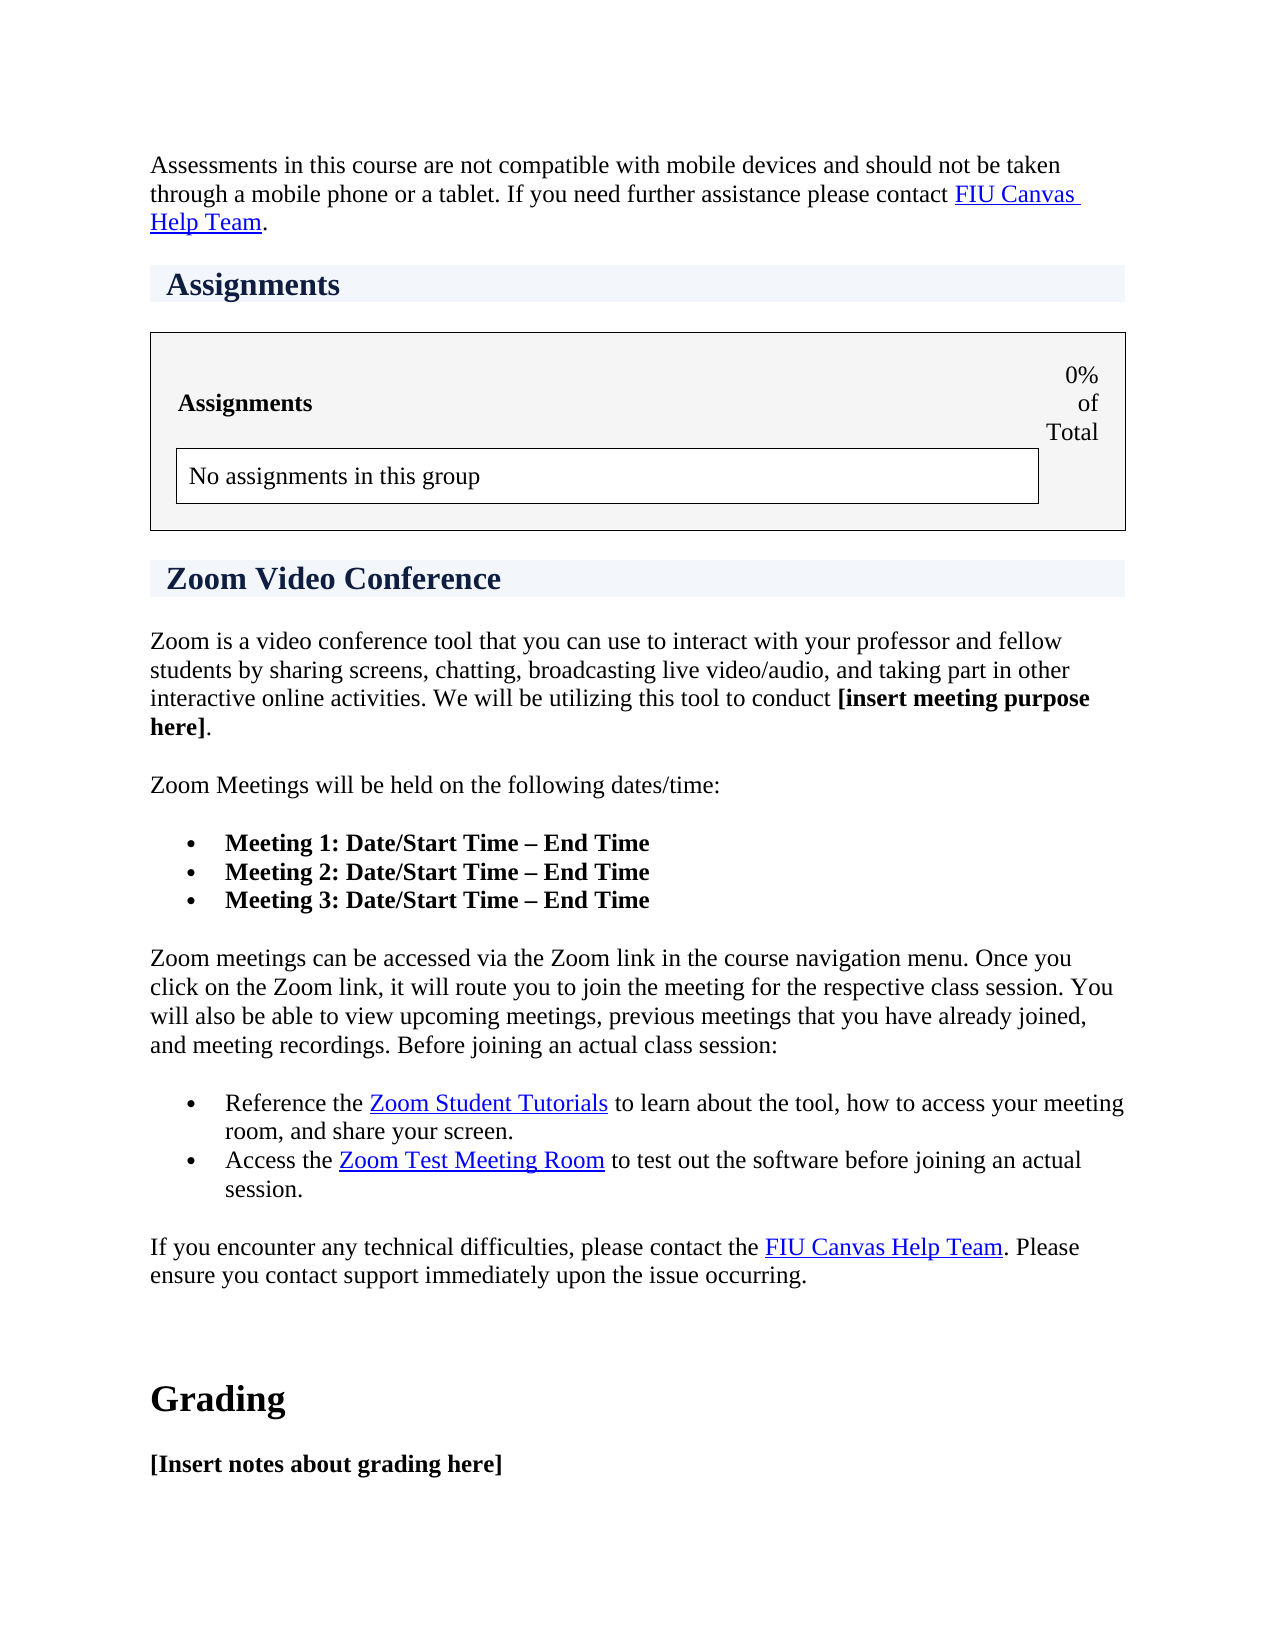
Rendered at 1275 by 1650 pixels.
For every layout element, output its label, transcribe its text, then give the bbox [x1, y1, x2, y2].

list Meeting 2: Date/Start Time – End Time [187, 857, 1125, 886]
text Zoom Meetings will be held on the following dates/time: [150, 770, 1125, 799]
text [Insert notes about grading here] [150, 1449, 1125, 1477]
list Meeting 3: Date/Start Time – End Time [187, 886, 1125, 914]
text Zoom meetings can be accessed via the Zoom link in the course navigation menu. Once you click on the Zoom link, it will route you to join the meeting for the respective class session. You will also be able to view upcoming meetings, previous meetings that you have already joined, and meeting recordings. Before joining an actual class session: [150, 943, 1125, 1058]
list Meeting 1: Date/Start Time – End Time [187, 828, 1125, 857]
subtitle Grading [150, 1376, 1125, 1419]
list Reference the Zoom Student Tutorials to learn about the tool, how to access your meeting room, and share your screen. [187, 1088, 1125, 1145]
text Assessments in this course are not compatible with mobile devices and should not be taken through a mobile phone or a tablet. If you need further assistance please contact FIU Canvas Help Team. [150, 150, 1125, 236]
text If you encounter any technical difficulties, please contact the FIU Canvas Help Team. Please ensure you contact support immediately upon the issue occurring. [150, 1232, 1125, 1289]
text Assignments [150, 265, 1125, 302]
list Access the Zoom Test Meeting Room to test out the software before joining an actual session. [187, 1145, 1125, 1203]
text Zoom is a video conference tool that you can use to interact with your professor and fellow students by sharing screens, chatting, broadcasting live video/audio, and taking part in other interactive online activities. We will be utilizing this tool to conduct [insert meeting purpose here]. [150, 626, 1125, 741]
text Zoom Video Conference [150, 560, 1125, 597]
table_header [151, 333, 1125, 529]
